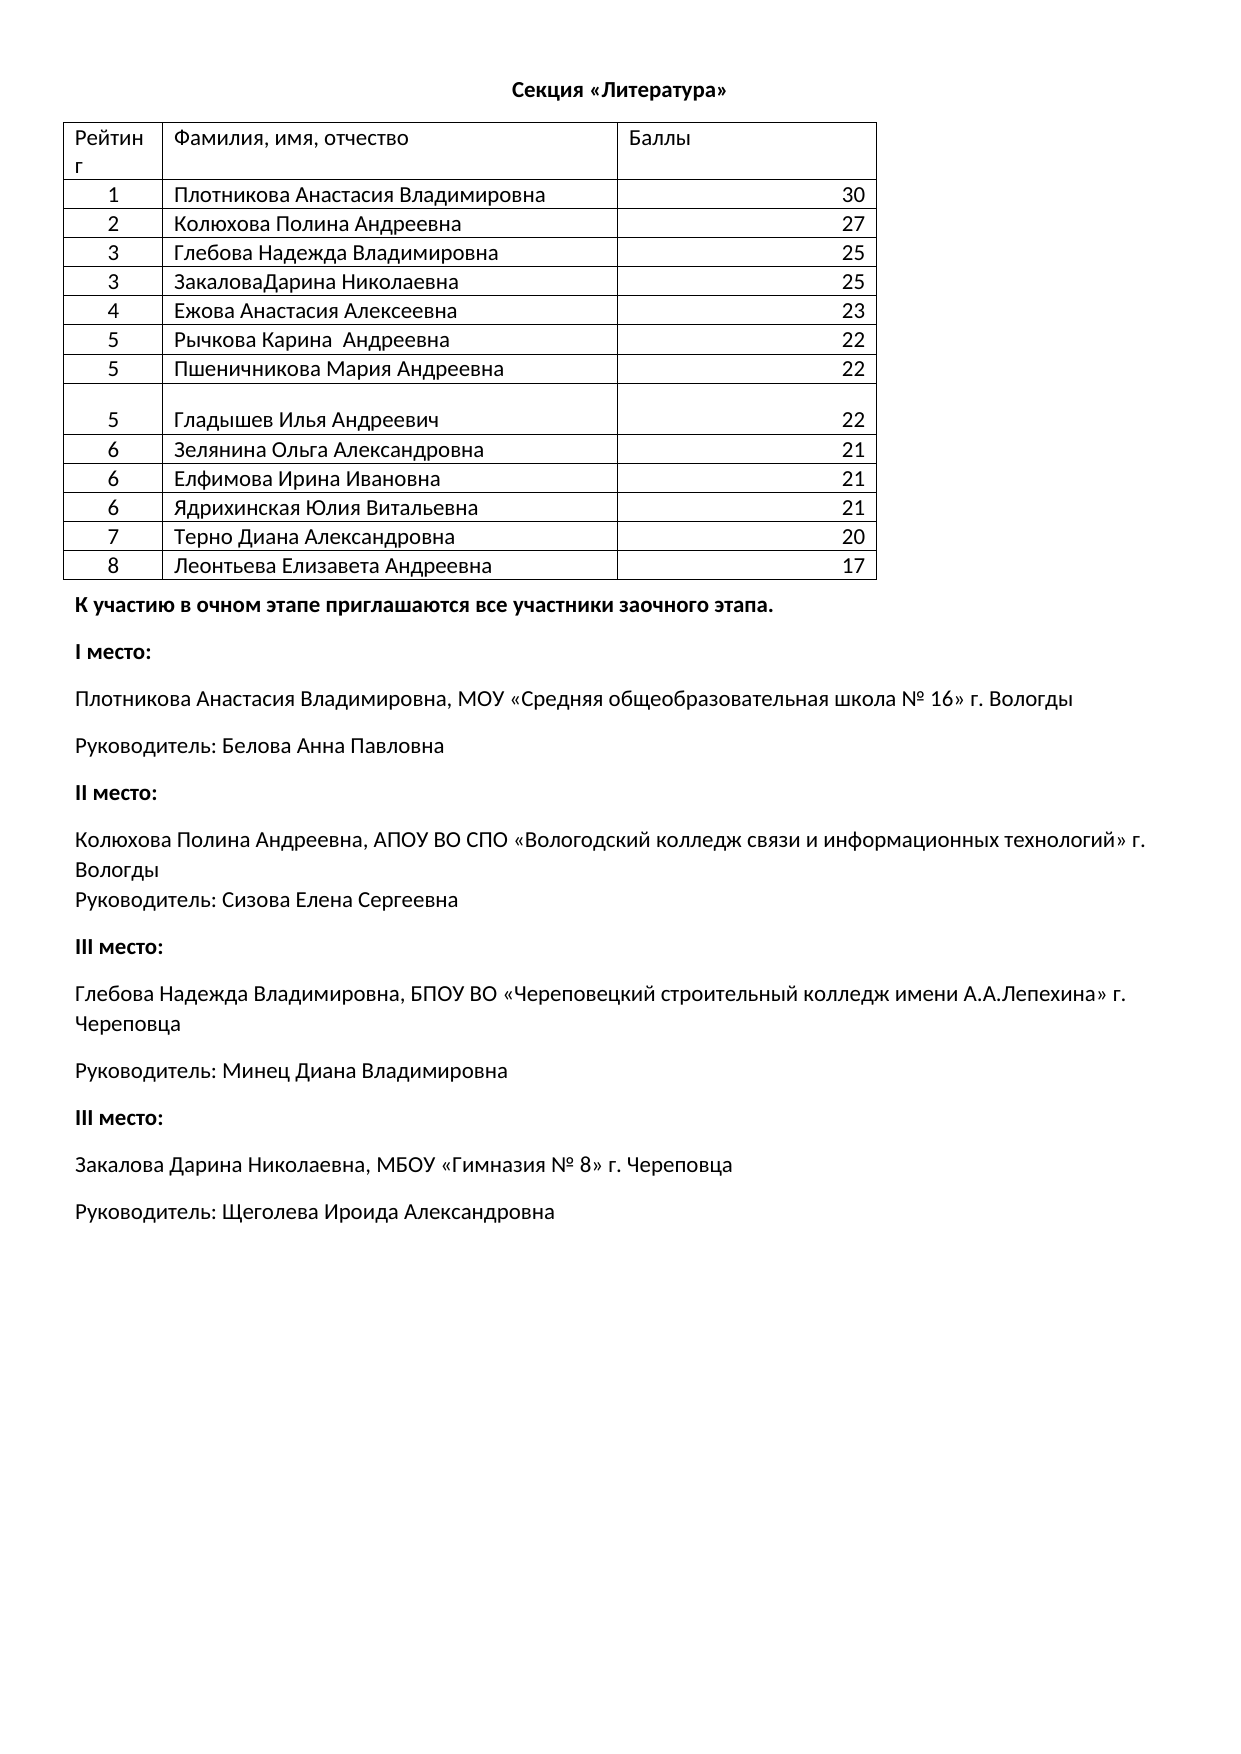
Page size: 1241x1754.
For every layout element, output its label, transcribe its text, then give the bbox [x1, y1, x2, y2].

text I место: [75, 637, 1165, 666]
table_cell Плотникова Анастасия Владимировна [163, 180, 617, 208]
table_cell 25 [618, 238, 876, 266]
text Глебова Надежда Владимировна, БПОУ ВО «Череповецкий строительный колледж имени А.А.Лепехина» г. Череповца [75, 979, 1165, 1037]
text III место: [75, 1103, 1165, 1131]
table_header Рейтинг [64, 123, 162, 179]
table_cell Терно Диана Александровна [163, 522, 617, 550]
text III место: [75, 932, 1165, 960]
table_cell 8 [64, 551, 162, 579]
text Руководитель: Щеголева Ироида Александровна [75, 1197, 1165, 1225]
text Плотникова Анастасия Владимировна, МОУ «Средняя общеобразовательная школа № 16» г. Вологды [75, 684, 1165, 712]
table_cell Глебова Надежда Владимировна [163, 238, 617, 266]
table_cell Ежова Анастасия Алексеевна [163, 296, 617, 324]
table_cell Колюхова Полина Андреевна [163, 209, 617, 237]
table_cell 20 [618, 522, 876, 550]
table_cell Зелянина Ольга Александровна [163, 435, 617, 463]
table_cell ЗакаловаДарина Николаевна [163, 267, 617, 295]
text Руководитель: Минец Диана Владимировна [75, 1056, 1165, 1084]
table_cell Леонтьева Елизавета Андреевна [163, 551, 617, 579]
table_cell 21 [618, 464, 876, 492]
text Колюхова Полина Андреевна, АПОУ ВО СПО «Вологодский колледж связи и информационных технологий» г. Вологды Руководитель: Сизова Елена Сергеевна [75, 825, 1165, 913]
table_cell 5 [64, 355, 162, 382]
table_cell 17 [618, 551, 876, 579]
table_cell 4 [64, 296, 162, 324]
table_header Баллы [618, 123, 876, 179]
table_cell 23 [618, 296, 876, 324]
table_cell Рычкова Карина Андреевна [163, 325, 617, 353]
table_cell 5 [64, 325, 162, 353]
table_cell 6 [64, 435, 162, 463]
text К участию в очном этапе приглашаются все участники заочного этапа. [75, 591, 1165, 619]
table_cell 22 [618, 325, 876, 353]
table_cell Гладышев Илья Андреевич [163, 384, 617, 434]
table_cell 22 [618, 355, 876, 382]
table_header Фамилия, имя, отчество [163, 123, 617, 179]
table_cell 3 [64, 267, 162, 295]
text Руководитель: Белова Анна Павловна [75, 731, 1165, 759]
table_cell 30 [618, 180, 876, 208]
table_cell 7 [64, 522, 162, 550]
table_cell 5 [64, 384, 162, 434]
table_cell Елфимова Ирина Ивановна [163, 464, 617, 492]
table_cell 6 [64, 493, 162, 521]
table_cell 6 [64, 464, 162, 492]
table_cell 21 [618, 493, 876, 521]
table_cell Ядрихинская Юлия Витальевна [163, 493, 617, 521]
text II место: [75, 778, 1165, 806]
table_cell 27 [618, 209, 876, 237]
table_cell 1 [64, 180, 162, 208]
table_cell 22 [618, 384, 876, 434]
table_cell 3 [64, 238, 162, 266]
table_cell 25 [618, 267, 876, 295]
table_cell 21 [618, 435, 876, 463]
table_cell Пшеничникова Мария Андреевна [163, 355, 617, 382]
text Секция «Литература» [75, 75, 1165, 103]
text Закалова Дарина Николаевна, МБОУ «Гимназия № 8» г. Череповца [75, 1150, 1165, 1178]
table_cell 2 [64, 209, 162, 237]
